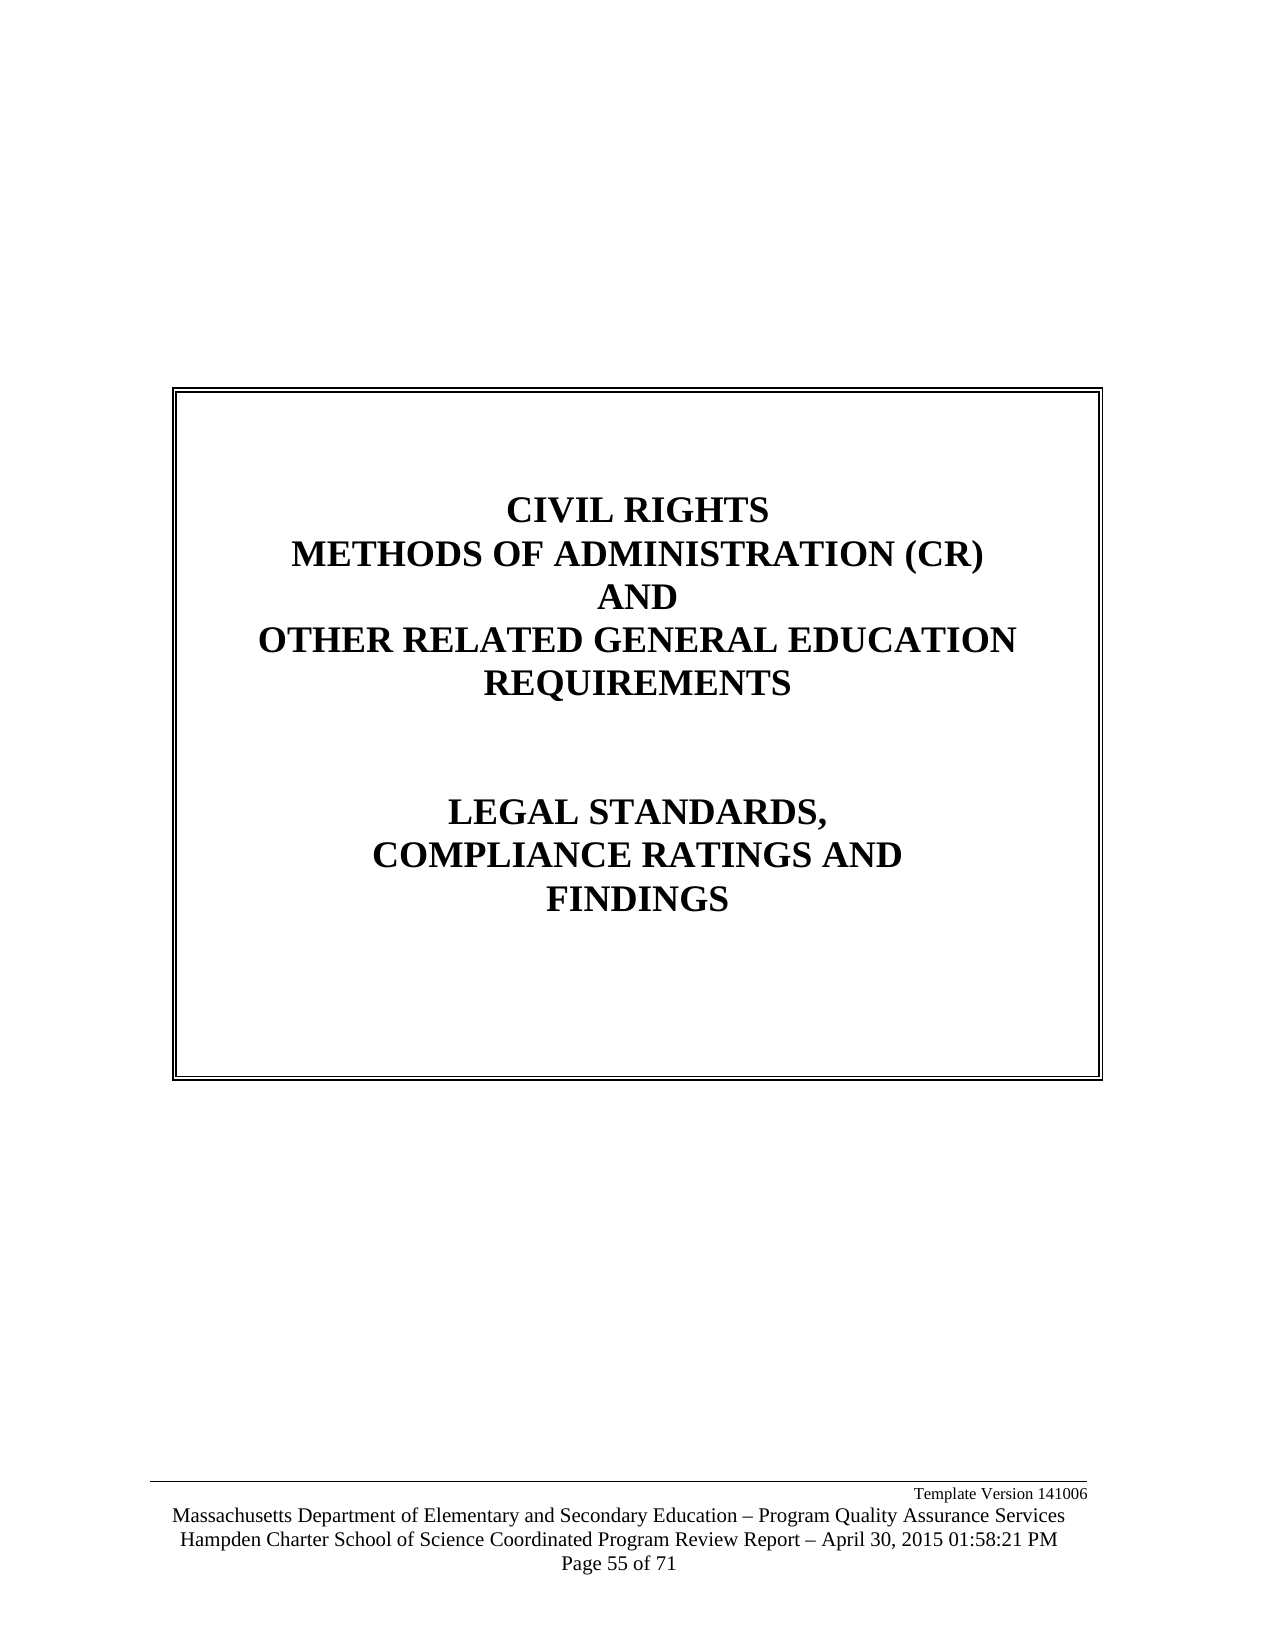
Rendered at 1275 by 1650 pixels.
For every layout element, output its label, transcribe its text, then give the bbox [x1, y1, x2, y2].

table_header CIVIL RIGHTS METHODS OF ADMINISTRATION (CR) AND OTHER RELATED GENERAL EDUCATION REQUIREMENTS LEGAL STANDARDS, COMPLIANCE RATINGS AND FINDINGS [177, 393, 1098, 1076]
